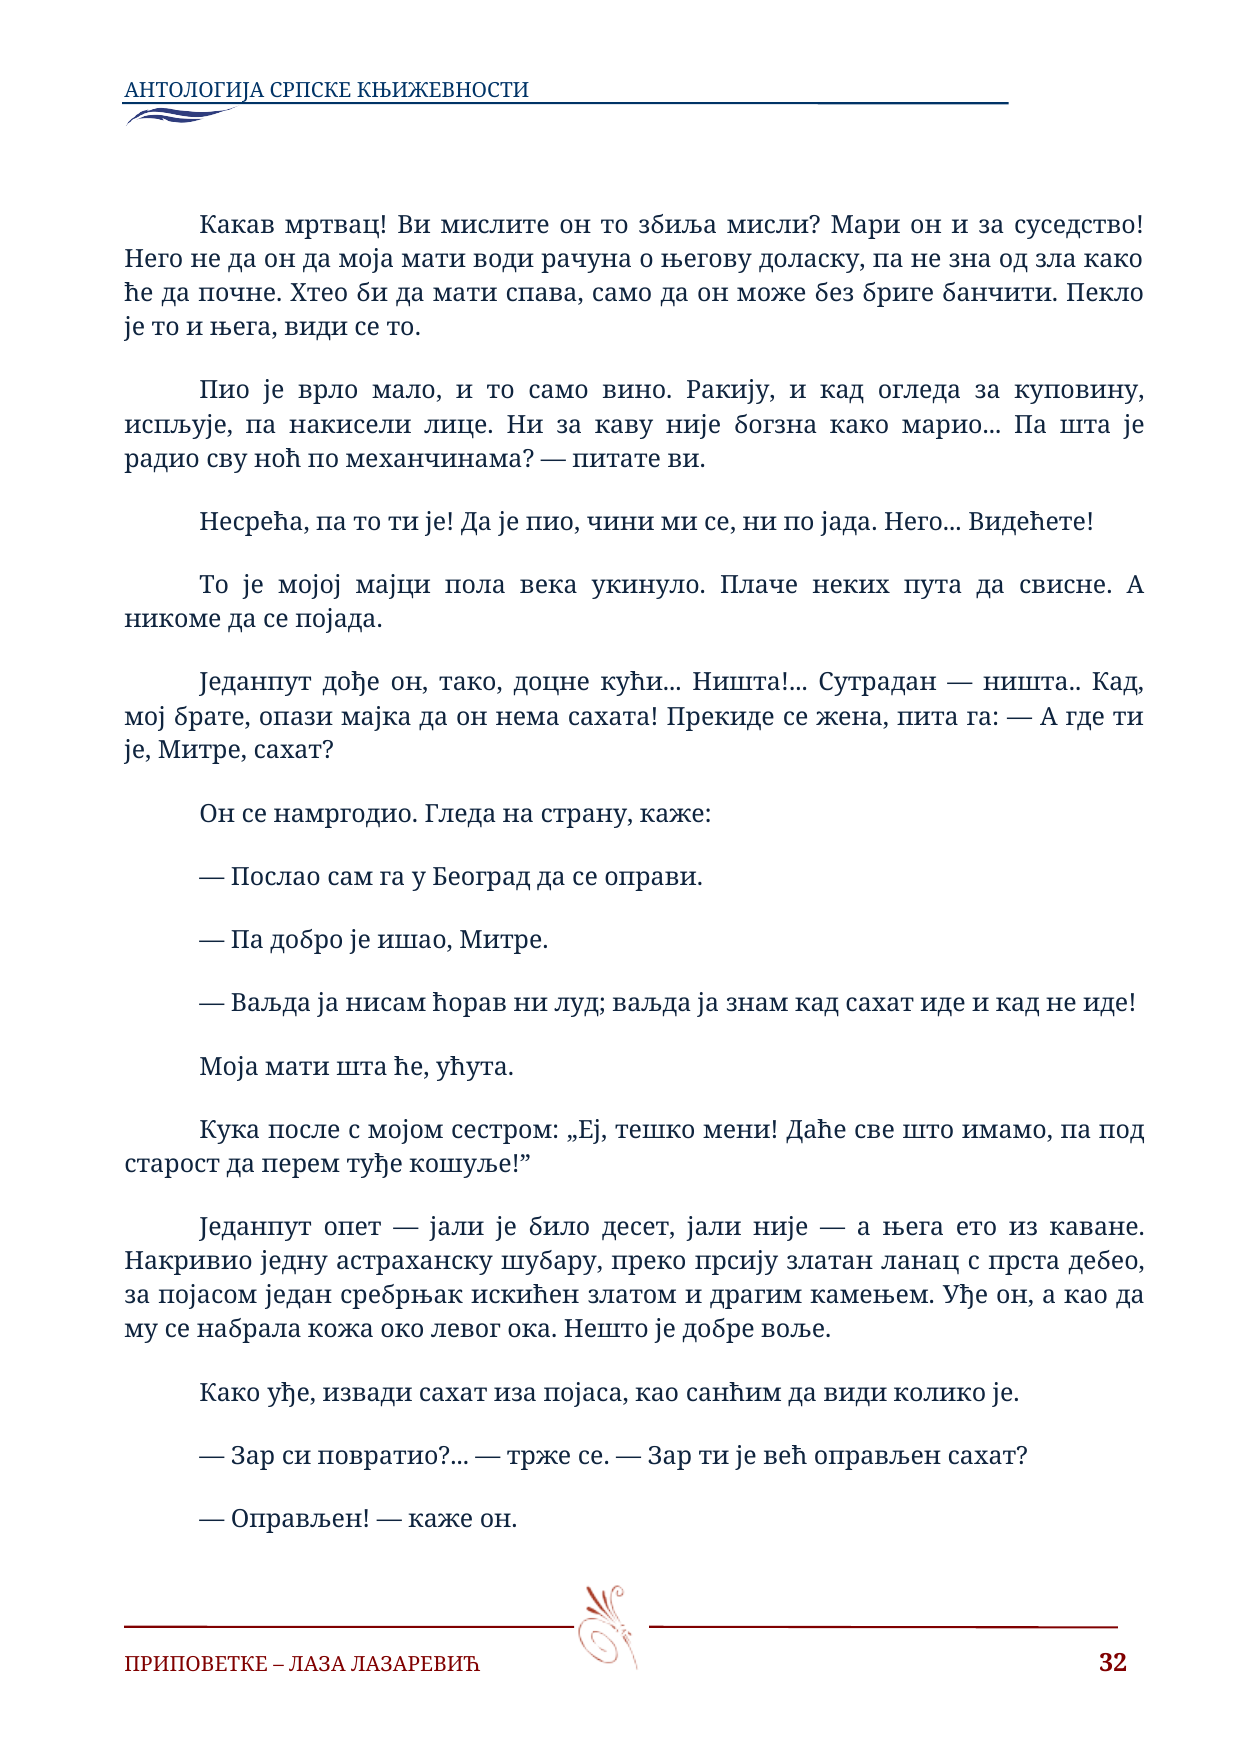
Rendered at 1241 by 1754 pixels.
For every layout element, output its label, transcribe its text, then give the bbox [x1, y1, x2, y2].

text — Оправљен! — каже он. [124, 1501, 1146, 1535]
text — Ваљда ја нисам ћорав ни луд; ваљда ја знам кад сахат иде и кад не иде! [124, 985, 1146, 1019]
text Једанпут опет — јали је било десет, јали није — а њега ето из каване. Накривио једну астраханску шубару, преко прсију златан ланац с прста дебео, за појасом један сребрњак искићен златом и драгим камењем. Уђе он, а као да му се набрала кожа око левог ока. Нешто је добре воље. [124, 1209, 1146, 1345]
text Несрећа, па то ти је! Да је пио, чини ми се, ни по јада. Него... Видећете! [124, 503, 1146, 538]
text Моја мати шта ће, ућута. [124, 1048, 1146, 1082]
text Како уђе, извади сахат иза појаса, као санћим да види колико је. [124, 1374, 1146, 1408]
text То је мојој мајци пола века укинуло. Плаче неких пута да свисне. А никоме да се појада. [124, 567, 1146, 635]
text — Па добро је ишао, Митре. [124, 922, 1146, 956]
text Он се намргодио. Гледа на страну, каже: [124, 795, 1146, 829]
text — Послао сам га у Београд да се оправи. [124, 859, 1146, 893]
text Једанпут дође он, тако, доцне кући... Ништа!... Сутрадан — ништа.. Кад, мој брате, опази мајка да он нема сахата! Прекиде се жена, пита га: — А где ти је, Митре, сахат? [124, 664, 1146, 766]
text Кука после с мојом сестром: „Еј, тешко мени! Даће све што имамо, па под старост да перем туђе кошуље!” [124, 1112, 1146, 1180]
text Какав мртвац! Ви мислите он то збиља мисли? Мари он и за суседство! Него не да он да моја мати води рачуна о његову доласку, па не зна од зла како ће да почне. Хтео би да мати спава, само да он може без бриге банчити. Пекло је то и њега, види се то. [124, 207, 1146, 343]
text — Зар си повратио?... — трже се. — Зар ти је већ оправљен сахат? [124, 1437, 1146, 1472]
text Пио је врло мало, и то само вино. Ракију, и кад огледа за куповину, испљује, па накисели лице. Ни за каву није богзна како марио... Па шта је радио сву ноћ по механчинама? — питате ви. [124, 372, 1146, 474]
